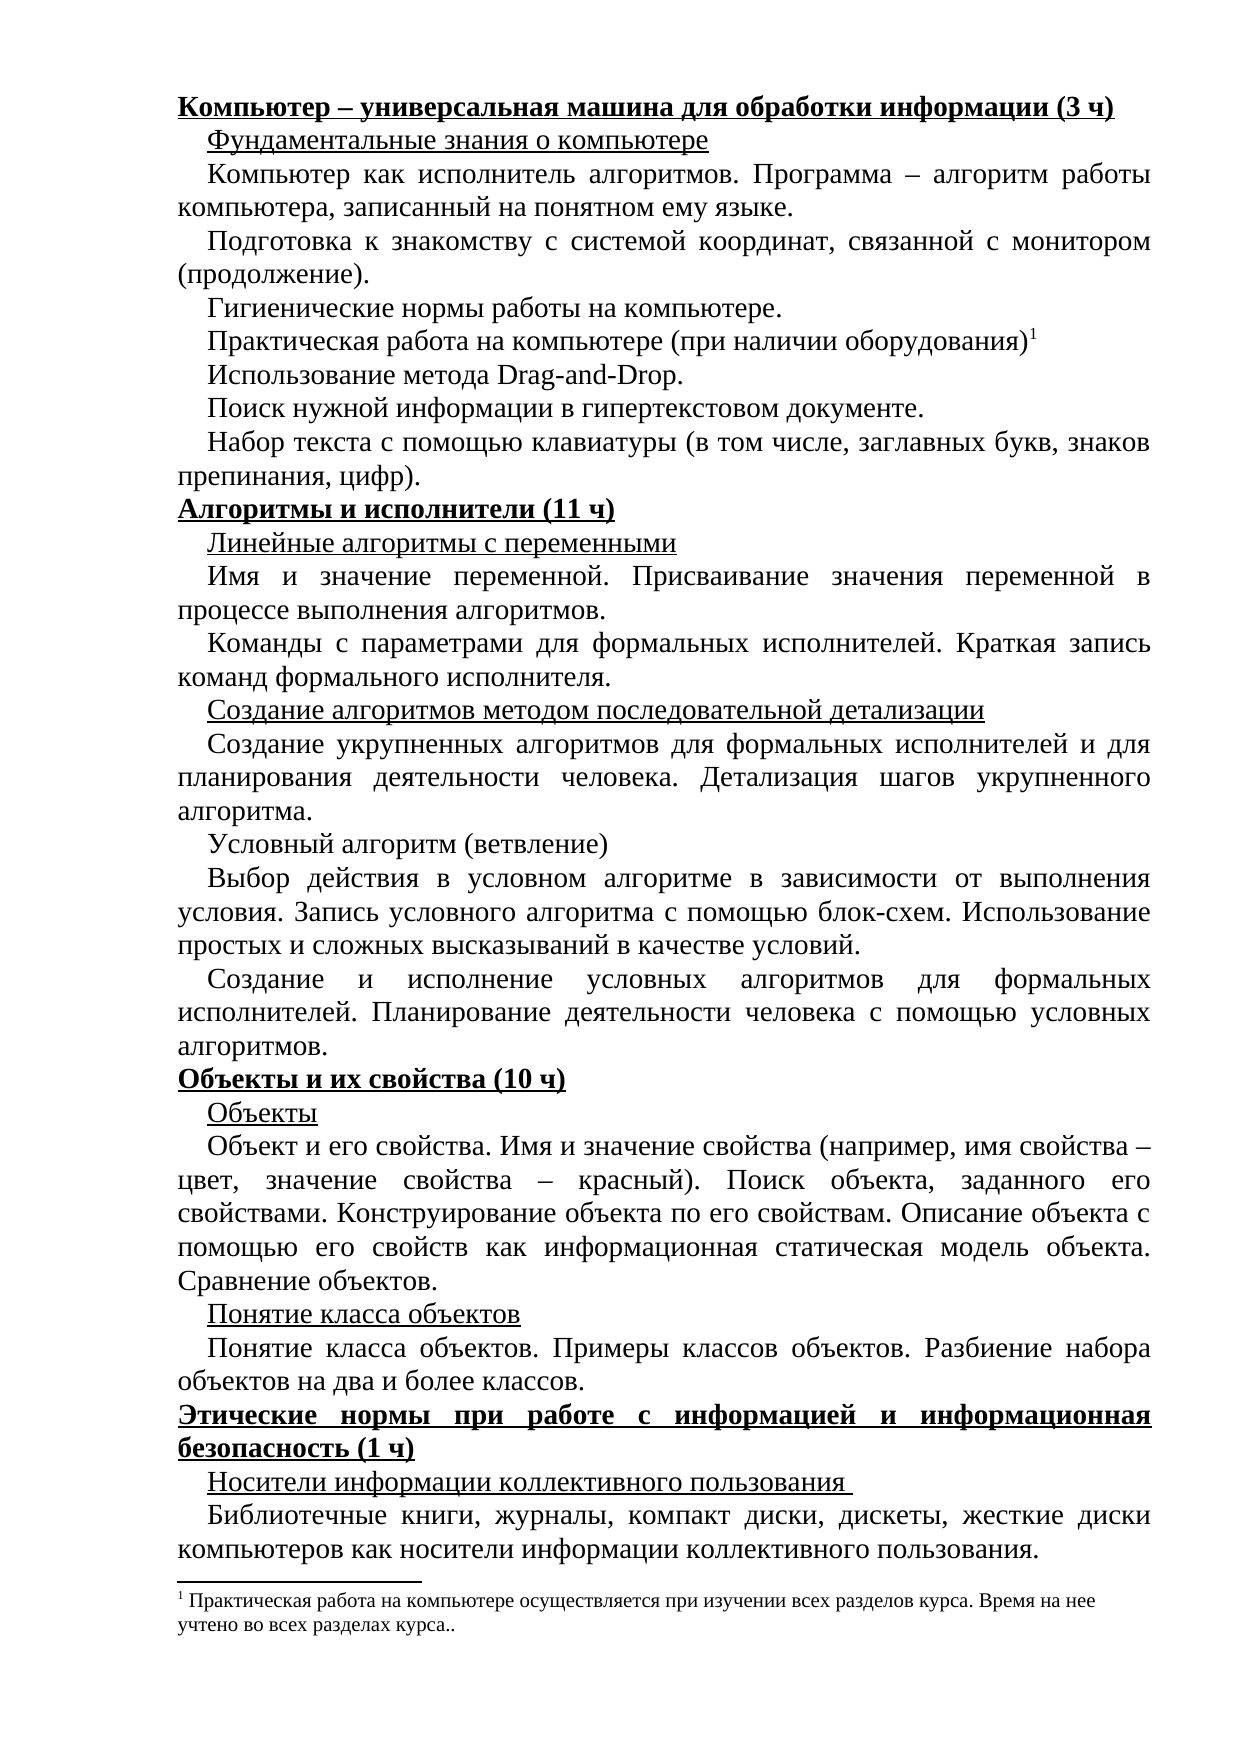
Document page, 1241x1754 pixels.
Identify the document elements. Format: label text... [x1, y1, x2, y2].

text Выбор действия в условном алгоритме в зависимости от выполнения условия. Запись условного алгоритма с помощью блок-схем. Использование простых и сложных высказываний в качестве условий. [177, 860, 1152, 961]
text Компьютер как исполнитель алгоритмов. Программа – алгоритм работы компьютера, записанный на понятном ему языке. [177, 156, 1152, 223]
text Объект и его свойства. Имя и значение свойства (например, имя свойства – цвет, значение свойства – красный). Поиск объекта, заданного его свойствами. Конструирование объекта по его свойствам. Описание объекта с помощью его свойств как информационная статическая модель объекта. Сравнение объектов. [177, 1128, 1152, 1296]
subtitle Компьютер – универсальная машина для обработки информации (3 ч) [177, 89, 1152, 122]
subtitle Создание алгоритмов методом последовательной детализации [177, 692, 1152, 726]
subtitle Линейные алгоритмы с переменными [177, 525, 1152, 558]
subtitle Объекты и их свойства (10 ч) [177, 1061, 1152, 1095]
subtitle Использование метода Drag-and-Drop. [177, 357, 1152, 391]
text Набор текста с помощью клавиатуры (в том числе, заглавных букв, знаков препинания, цифр). [177, 424, 1152, 491]
text Команды с параметрами для формальных исполнителей. Краткая запись команд формального исполнителя. [177, 625, 1152, 692]
subtitle Практическая работа на компьютере (при наличии оборудования) [177, 323, 1152, 357]
subtitle Фундаментальные знания о компьютере [177, 122, 1152, 156]
text Понятие класса объектов. Примеры классов объектов. Разбиение набора объектов на два и более классов. [177, 1330, 1152, 1397]
text Библиотечные книги, журналы, компакт диски, дискеты, жесткие диски компьютеров как носители информации коллективного пользования. [177, 1497, 1152, 1564]
text Создание укрупненных алгоритмов для формальных исполнителей и для планирования деятельности человека. Детализация шагов укрупненного алгоритма. [177, 726, 1152, 827]
text Создание и исполнение условных алгоритмов для формальных исполнителей. Планирование деятельности человека с помощью условных алгоритмов. [177, 961, 1152, 1061]
text Подготовка к знакомству с системой координат, связанной с монитором (продолжение). [177, 223, 1152, 290]
subtitle Этические нормы при работе с информацией и информационная безопасность (1 ч) [177, 1397, 1152, 1426]
subtitle Алгоритмы и исполнители (11 ч) [177, 491, 1152, 525]
text Гигиенические нормы работы на компьютере. [177, 290, 1152, 323]
text Поиск нужной информации в гипертекстовом документе. [177, 391, 1152, 424]
text Имя и значение переменной. Присваивание значения переменной в процессе выполнения алгоритмов. [177, 558, 1152, 625]
subtitle Объекты [177, 1095, 1152, 1128]
subtitle Носители информации коллективного пользования [177, 1464, 1152, 1497]
subtitle Этические нормы при работе с информацией и информационная безопасность (1 ч) [177, 1427, 1152, 1464]
subtitle Понятие класса объектов [177, 1296, 1152, 1330]
subtitle Условный алгоритм (ветвление) [177, 827, 1152, 860]
